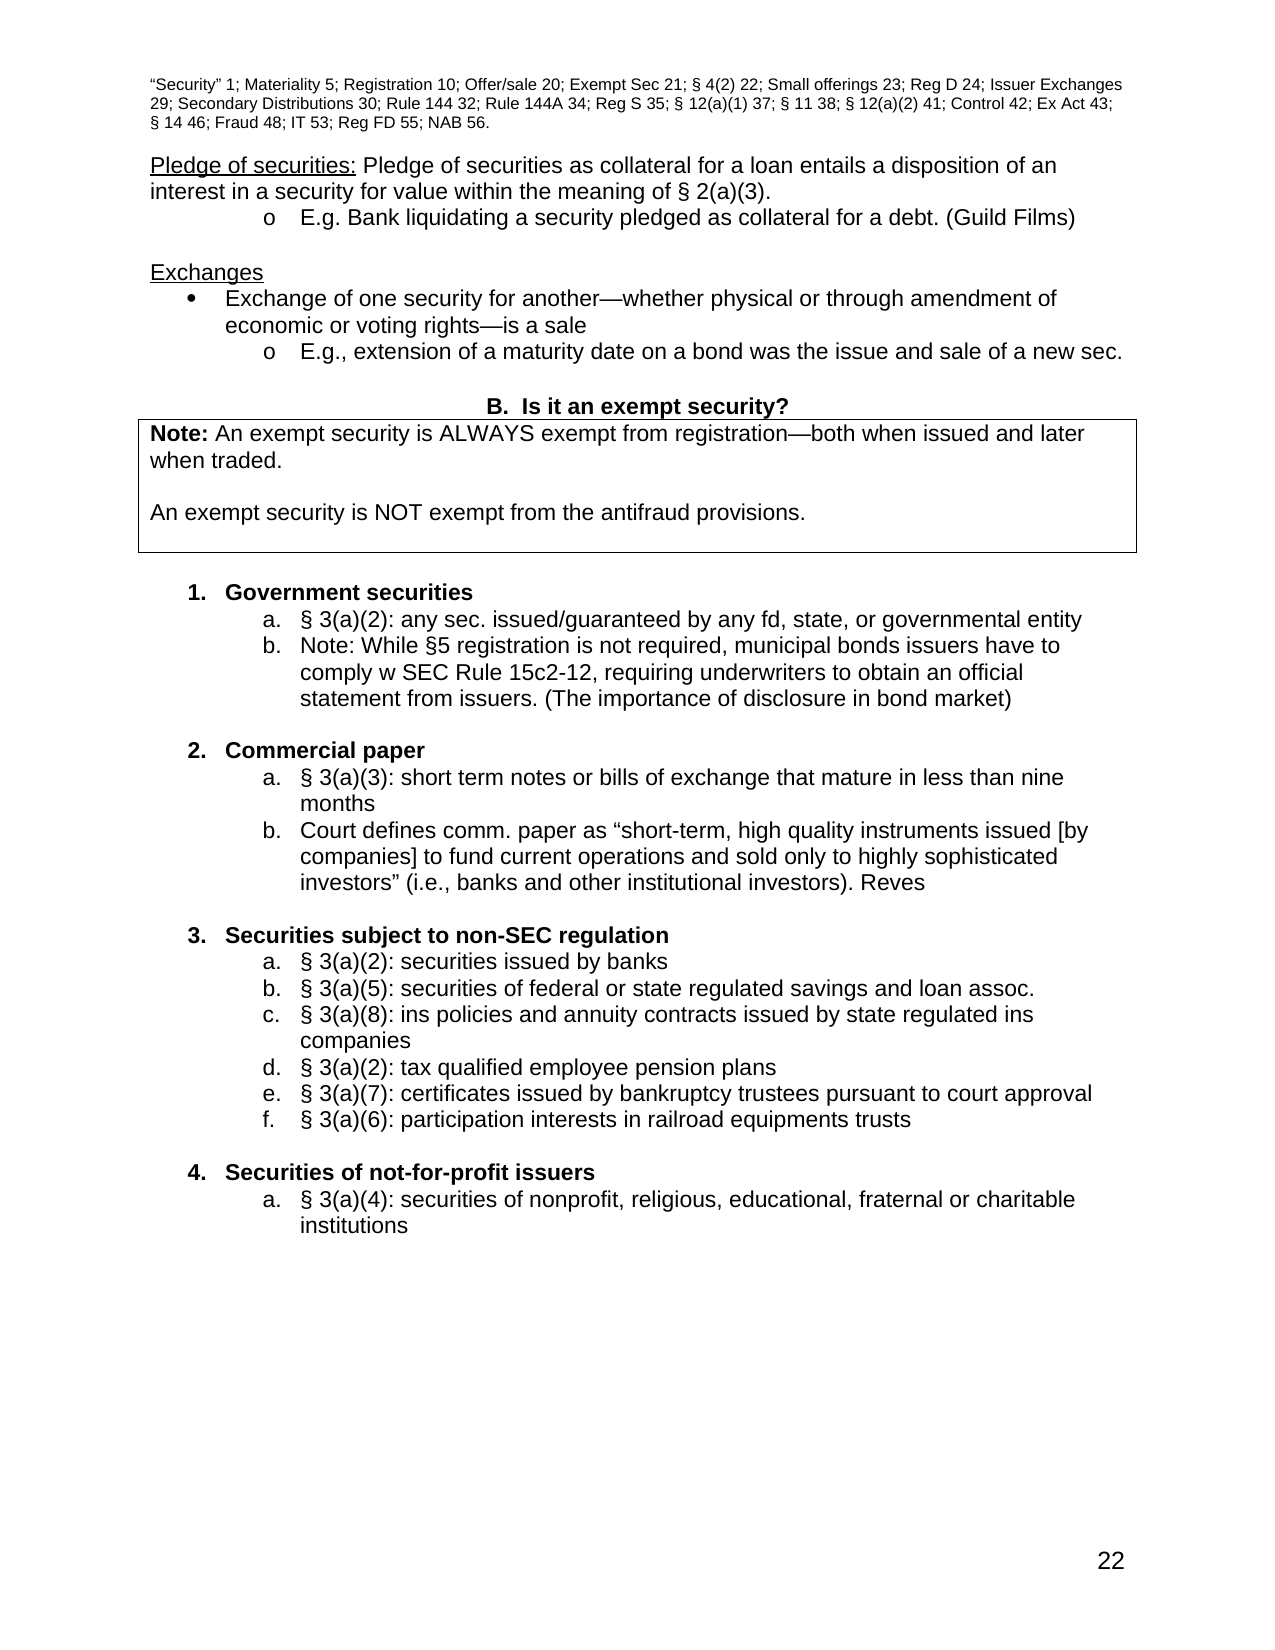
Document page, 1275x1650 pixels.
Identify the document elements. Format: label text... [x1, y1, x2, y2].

text B. Is it an exempt security? [150, 393, 1125, 419]
list E.g., extension of a maturity date on a bond was the issue and sale of a new sec. [262, 338, 1125, 366]
list § 3(a)(7): certificates issued by bankruptcy trustees pursuant to court approval [262, 1080, 1125, 1106]
list § 3(a)(8): ins policies and annuity contracts issued by state regulated ins companies [262, 1001, 1125, 1054]
list Securities subject to non-SEC regulation [187, 922, 1125, 948]
list § 3(a)(6): participation interests in railroad equipments trusts [262, 1106, 1125, 1133]
list § 3(a)(4): securities of nonprofit, religious, educational, fraternal or charitable institutions [262, 1186, 1125, 1238]
list § 3(a)(2): securities issued by banks [262, 948, 1125, 975]
list Exchange of one security for another—whether physical or through amendment of economic or voting rights—is a sale [187, 285, 1125, 338]
list § 3(a)(5): securities of federal or state regulated savings and loan assoc. [262, 975, 1125, 1001]
list Court defines comm. paper as “short-term, high quality instruments issued [by companies] to fund current operations and sold only to highly sophisticated investors” (i.e., banks and other institutional investors). Reves [262, 817, 1125, 896]
list Commercial paper [187, 737, 1125, 764]
list E.g. Bank liquidating a security pledged as collateral for a debt. (Guild Films) [262, 204, 1125, 233]
table_header Note: An exempt security is ALWAYS exempt from registration—both when issued and later when traded. An exempt security is NOT exempt from the antifraud provisions. [139, 420, 1136, 552]
list Securities of not-for-profit issuers [187, 1159, 1125, 1186]
list § 3(a)(2): tax qualified employee pension plans [262, 1054, 1125, 1080]
list § 3(a)(2): any sec. issued/guaranteed by any fd, state, or governmental entity [262, 606, 1125, 632]
text Pledge of securities: Pledge of securities as collateral for a loan entails a disposition of an interest in a security for value within the meaning of § 2(a)(3). [150, 152, 1125, 204]
list Government securities [187, 579, 1125, 606]
list Note: While §5 registration is not required, municipal bonds issuers have to comply w SEC Rule 15c2-12, requiring underwriters to obtain an official statement from issuers. (The importance of disclosure in bond market) [262, 632, 1125, 711]
list § 3(a)(3): short term notes or bills of exchange that mature in less than nine months [262, 764, 1125, 817]
text Exchanges [150, 259, 1125, 285]
